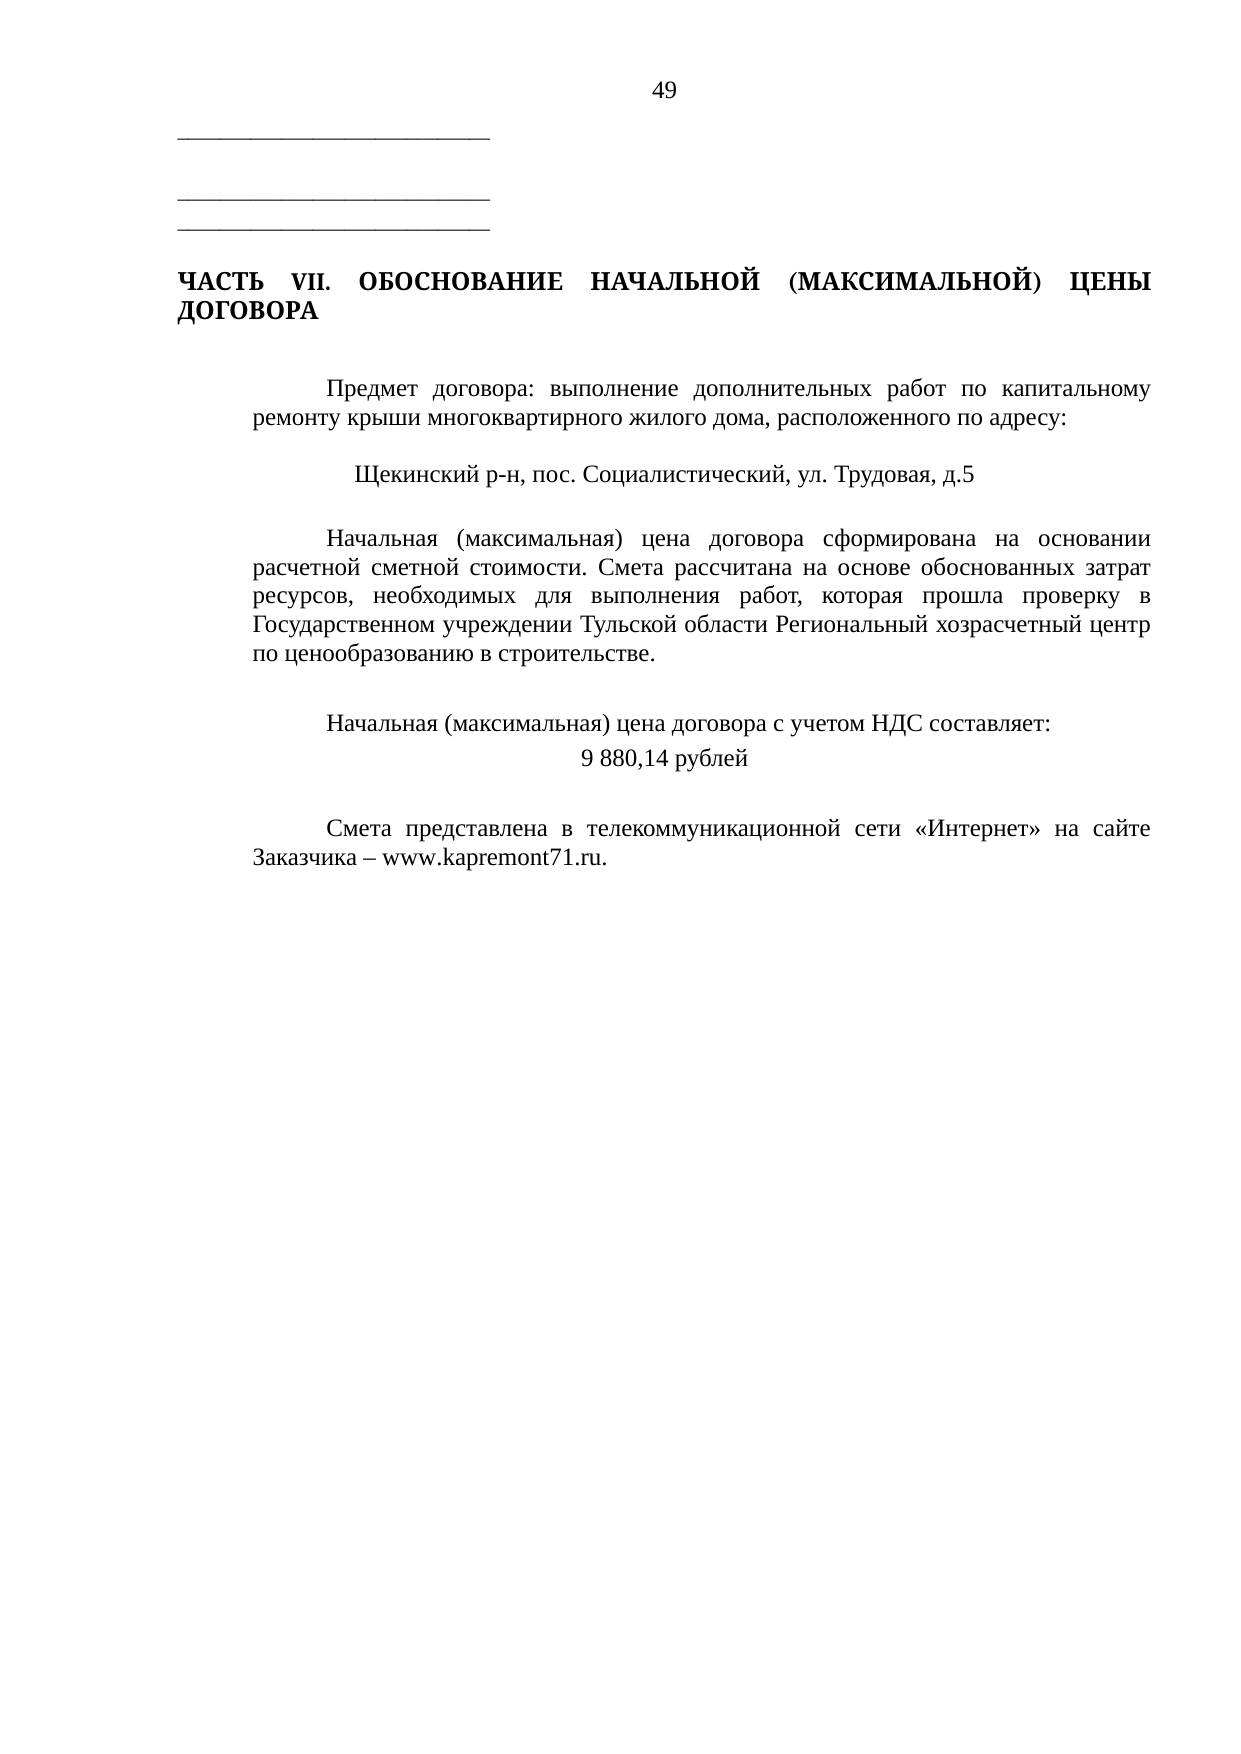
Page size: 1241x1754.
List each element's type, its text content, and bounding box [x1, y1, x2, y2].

text Щекинский р-н, пос. Социалистический, ул. Трудовая, д.5 [177, 459, 1152, 488]
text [177, 118, 1152, 142]
list ______________________________ [177, 209, 1152, 233]
text Предмет договора: выполнение дополнительных работ по капитальному ремонту крыши многоквартирного жилого дома, расположенного по адресу: [252, 373, 1152, 431]
subtitle ЧАСТЬ VII. ОБОСНОВАНИЕ НАЧАЛЬНОЙ (МАКСИМАЛЬНОЙ) ЦЕНЫ ДОГОВОРА [177, 268, 1152, 326]
text Начальная (максимальная) цена договора сформирована на основании расчетной сметной стоимости. Смета рассчитана на основе обоснованных затрат ресурсов, необходимых для выполнения работ, которая прошла проверку в Государственном учреждении Тульской области Региональный хозрасчетный центр по ценообразованию в строительстве. [252, 523, 1152, 667]
text 9 880,14 рублей [177, 743, 1152, 772]
text Смета представлена в телекоммуникационной сети «Интернет» на сайте Заказчика – www.kapremont71.ru. [252, 813, 1152, 871]
text Начальная (максимальная) цена договора с учетом НДС составляет: [252, 708, 1152, 737]
text ______________________________ [177, 179, 1152, 203]
